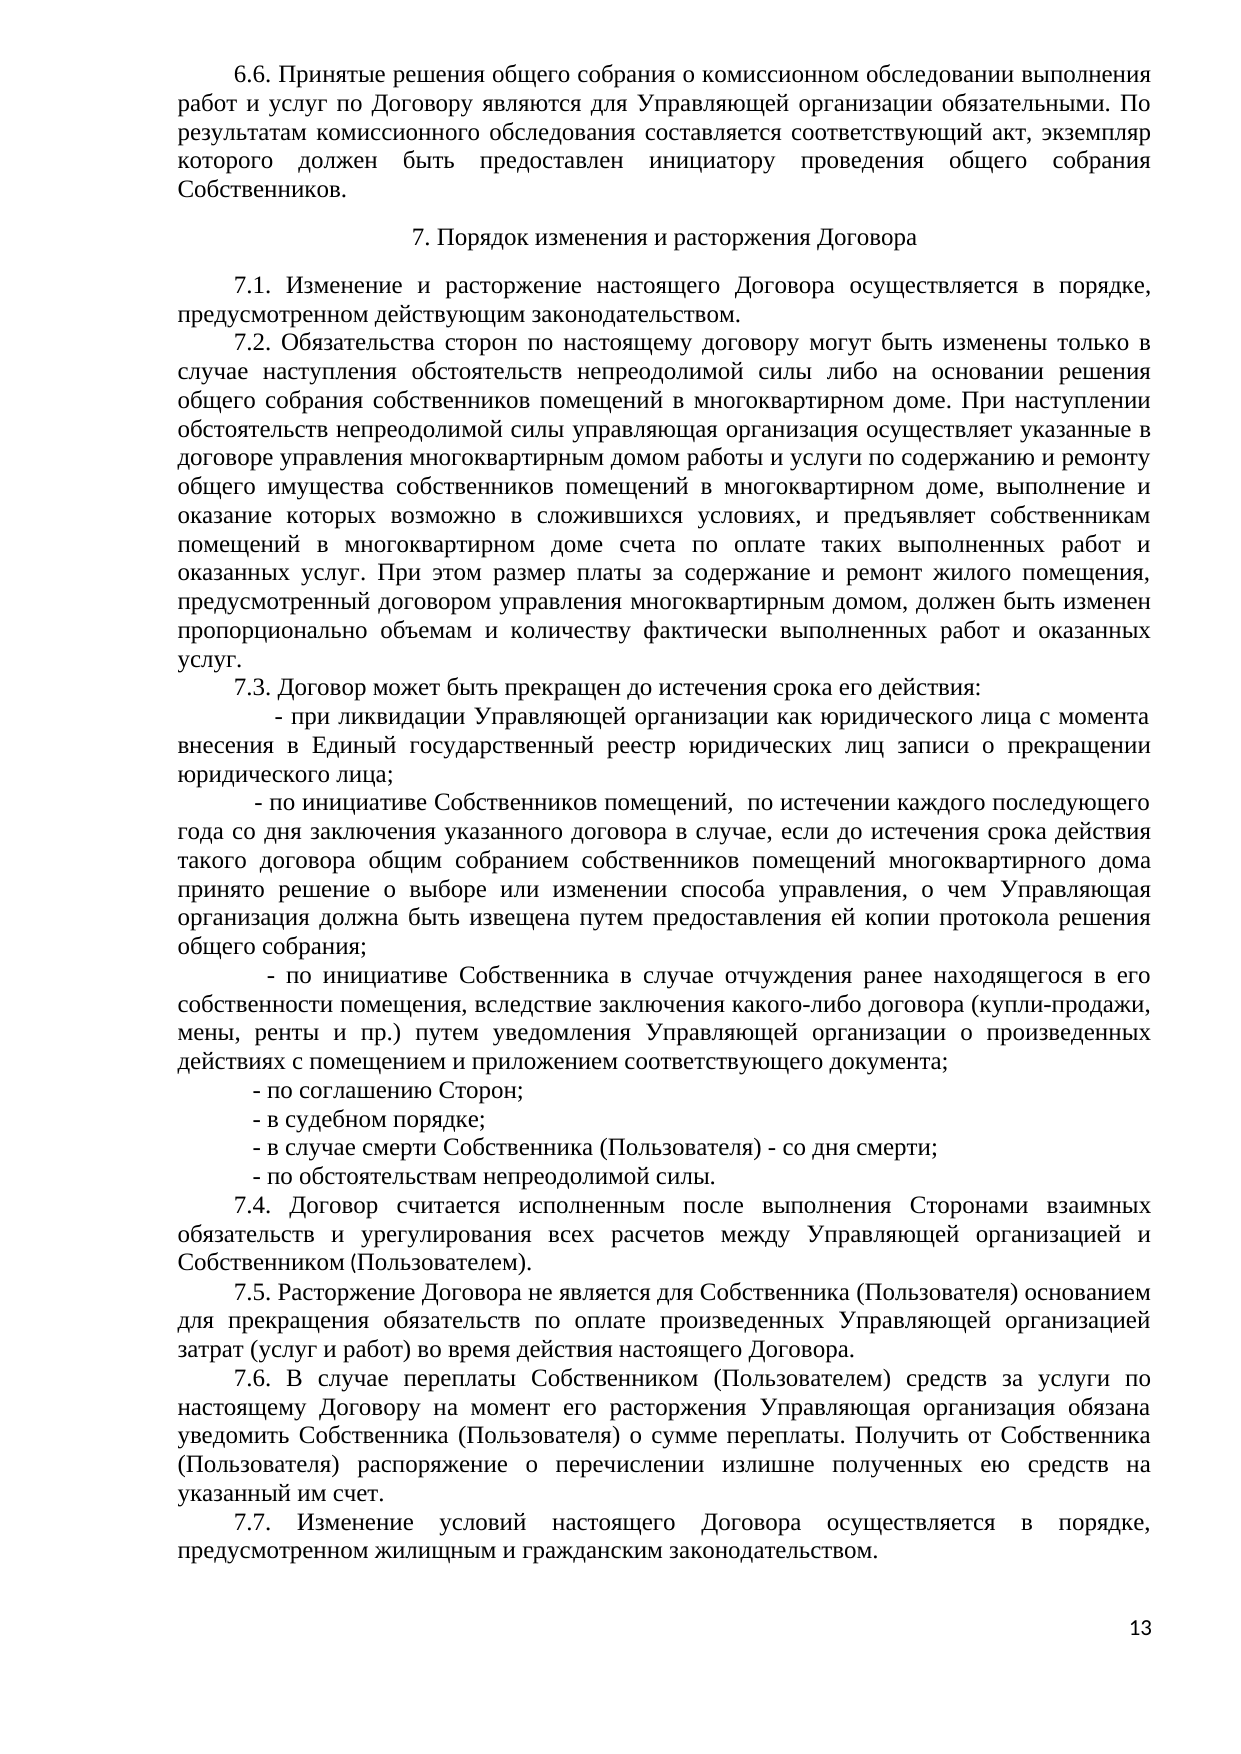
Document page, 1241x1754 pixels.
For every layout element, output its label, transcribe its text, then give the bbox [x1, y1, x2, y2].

text - по обстоятельствам непреодолимой силы. [177, 1161, 1152, 1190]
text - в случае смерти Собственника (Пользователя) - со дня смерти; [177, 1132, 1152, 1161]
text 7.1. Изменение и расторжение настоящего Договора осуществляется в порядке, предусмотренном действующим законодательством. [177, 270, 1152, 327]
text 7.6. В случае переплаты Собственником (Пользователем) средств за услуги по настоящему Договору на момент его расторжения Управляющая организация обязана уведомить Собственника (Пользователя) о сумме переплаты. Получить от Собственника (Пользователя) распоряжение о перечислении излишне полученных ею средств на указанный им счет. [177, 1363, 1152, 1507]
text 6.6. Принятые решения общего собрания о комиссионном обследовании выполнения работ и услуг по Договору являются для Управляющей организации обязательными. По результатам комиссионного обследования составляется соответствующий акт, экземпляр которого должен быть предоставлен инициатору проведения общего собрания Собственников. [177, 59, 1152, 203]
text - в судебном порядке; [177, 1104, 1152, 1132]
text - по соглашению Сторон; [177, 1075, 1152, 1104]
text 7.3. Договор может быть прекращен до истечения срока его действия: [177, 672, 1152, 701]
text - по инициативе Собственников помещений, по истечении каждого последующего года со дня заключения указанного договора в случае, если до истечения срока действия такого договора общим собранием собственников помещений многоквартирного дома принято решение о выборе или изменении способа управления, о чем Управляющая организация должна быть извещена путем предоставления ей копии протокола решения общего собрания; [177, 787, 1152, 960]
text 7.5. Расторжение Договора не является для Собственника (Пользователя) основанием для прекращения обязательств по оплате произведенных Управляющей организацией затрат (услуг и работ) во время действия настоящего Договора. [177, 1277, 1152, 1363]
text 7.2. Обязательства сторон по настоящему договору могут быть изменены только в случае наступления обстоятельств непреодолимой силы либо на основании решения общего собрания собственников помещений в многоквартирном доме. При наступлении обстоятельств непреодолимой силы управляющая организация осуществляет указанные в договоре управления многоквартирным домом работы и услуги по содержанию и ремонту общего имущества собственников помещений в многоквартирном доме, выполнение и оказание которых возможно в сложившихся условиях, и предъявляет собственникам помещений в многоквартирном доме счета по оплате таких выполненных работ и оказанных услуг. При этом размер платы за содержание и ремонт жилого помещения, предусмотренный договором управления многоквартирным домом, должен быть изменен пропорционально объемам и количеству фактически выполненных работ и оказанных услуг. [177, 327, 1152, 672]
text 7. Порядок изменения и расторжения Договора [177, 222, 1152, 251]
text - при ликвидации Управляющей организации как юридического лица с момента внесения в Единый государственный реестр юридических лиц записи о прекращении юридического лица; [177, 701, 1152, 787]
text - по инициативе Собственника в случае отчуждения ранее находящегося в его собственности помещения, вследствие заключения какого-либо договора (купли-продажи, мены, ренты и пр.) путем уведомления Управляющей организации о произведенных действиях с помещением и приложением соответствующего документа; [177, 960, 1152, 1075]
text 7.4. Договор считается исполненным после выполнения Сторонами взаимных обязательств и урегулирования всех расчетов между Управляющей организацией и Собственником (Пользователем). [177, 1190, 1152, 1277]
text 7.7. Изменение условий настоящего Договора осуществляется в порядке, предусмотренном жилищным и гражданским законодательством. [177, 1507, 1152, 1564]
